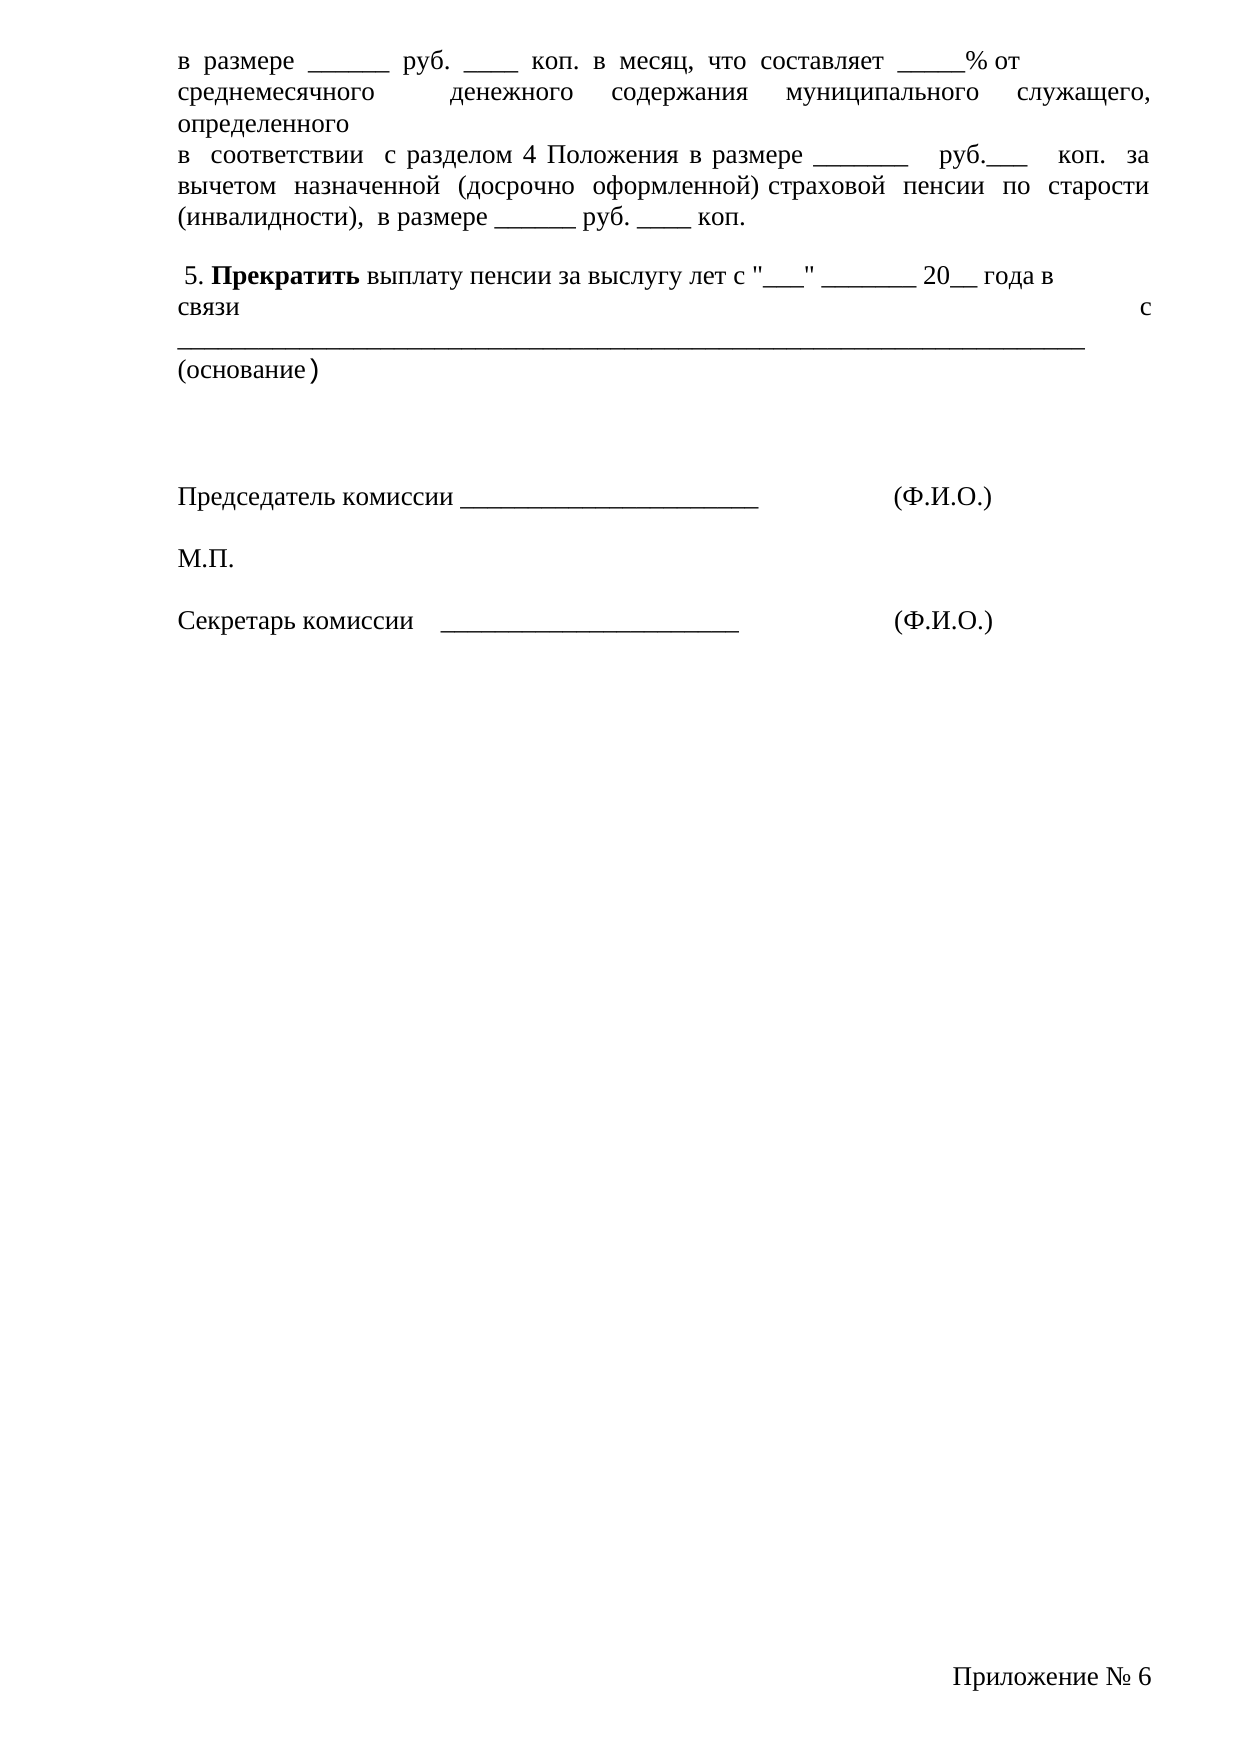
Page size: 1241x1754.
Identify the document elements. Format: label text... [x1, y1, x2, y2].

text Приложение № 6 [177, 1660, 1152, 1691]
text Секретарь комиссии ______________________ (Ф.И.О.) [177, 604, 1152, 635]
text связи с ___________________________________________________________________ [177, 290, 1152, 353]
text 5. Прекратить выплату пенсии за выслугу лет с "___" _______ 20__ года в [177, 259, 1152, 290]
text в соответствии с разделом 4 Положения в размере _______ руб.___ коп. за вычетом назначенной (досрочно оформленной) страховой пенсии по старости (инвалидности), в размере ______ руб. ____ коп. [177, 138, 1152, 231]
text М.П. [177, 542, 1152, 573]
text (основание) [177, 353, 1152, 386]
text в размере ______ руб. ____ коп. в месяц, что составляет _____% от [177, 44, 1152, 76]
text Председатель комиссии ______________________ (Ф.И.О.) [177, 479, 1152, 511]
text среднемесячного денежного содержания муниципального служащего, определенного [177, 76, 1152, 138]
